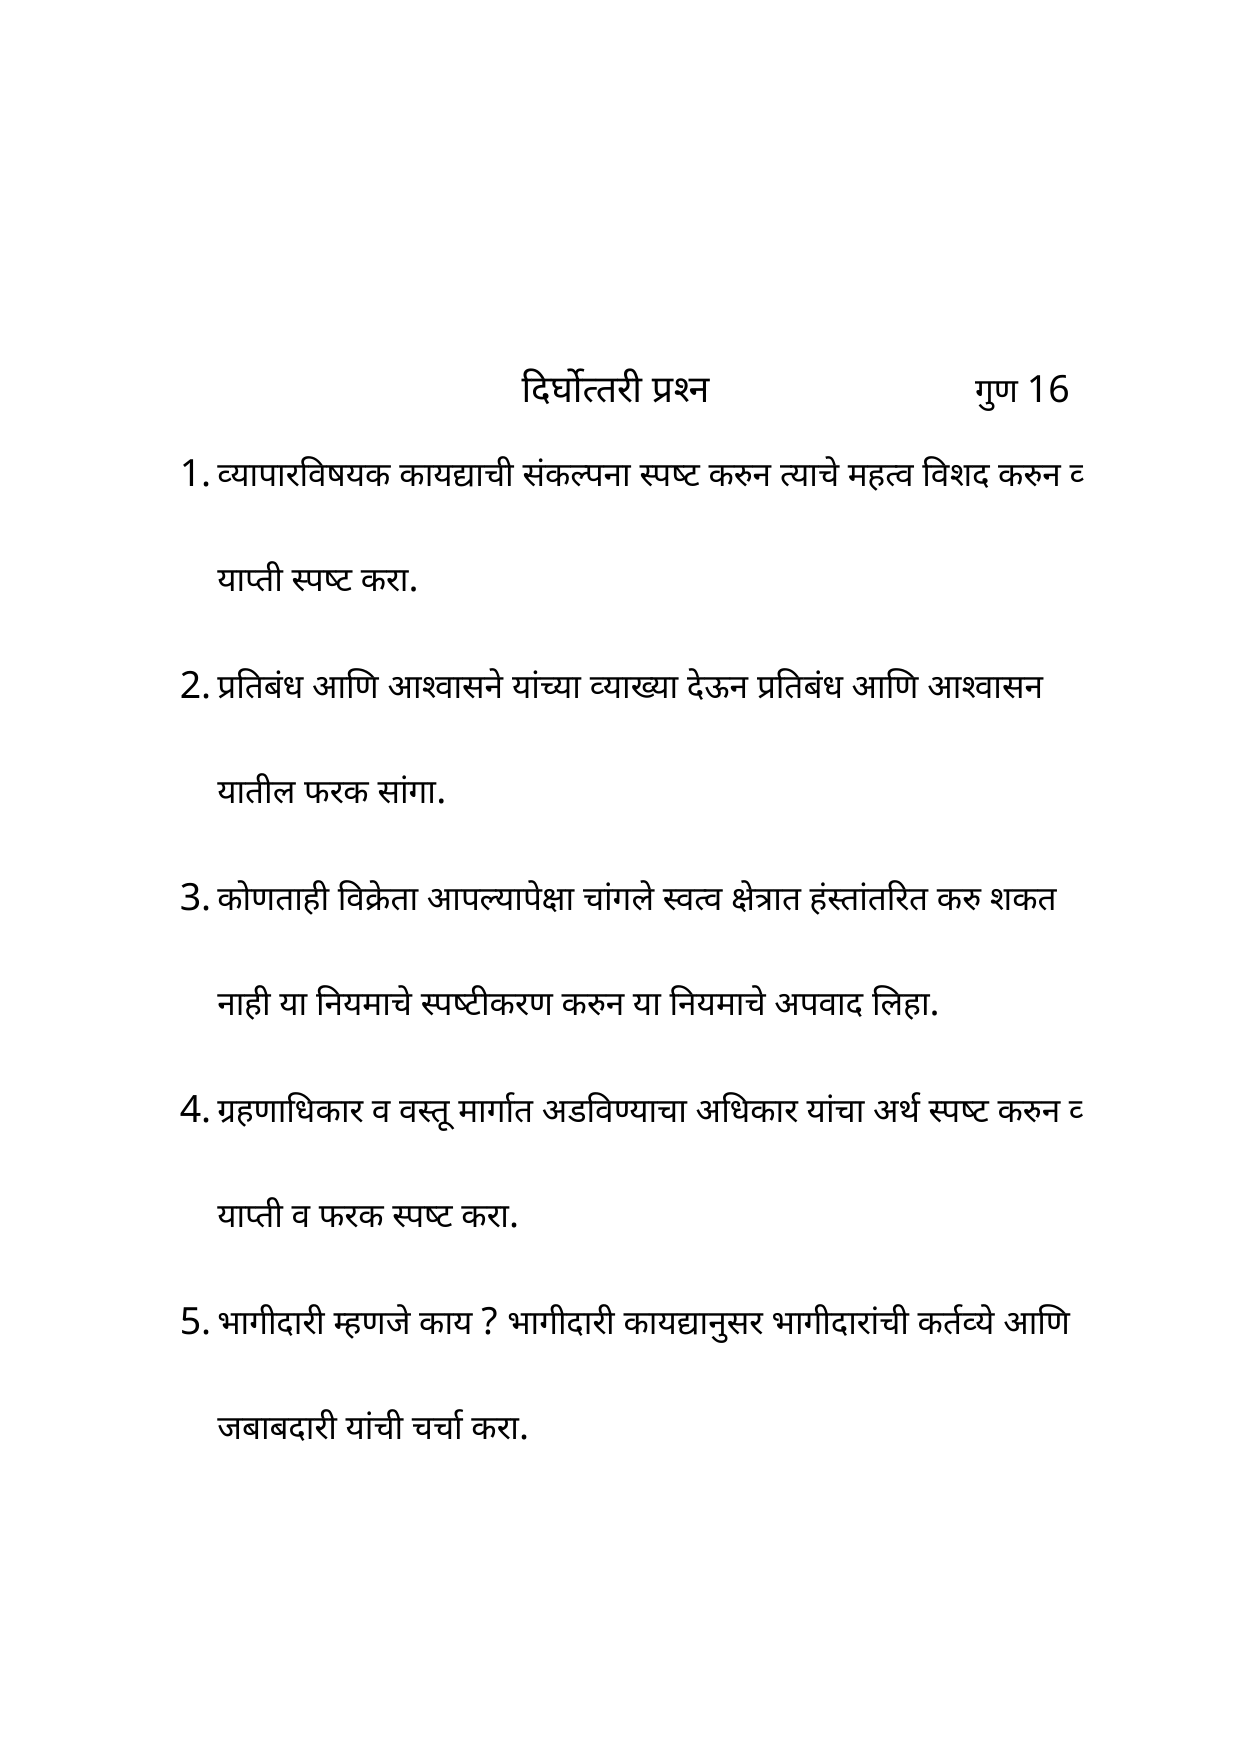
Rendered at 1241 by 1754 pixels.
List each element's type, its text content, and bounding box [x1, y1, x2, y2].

list कोणताही विक्रेता आपल्‍यापेक्षा चांगले स्‍वत्‍व क्षेत्रात हंस्‍तांतरित करु शकत नाही या नियमाचे स्‍पष्‍टीकरण करुन या नियमाचे अपवाद लिहा. [179, 871, 1090, 1029]
text दिर्घोत्‍तरी प्रश्‍न गुण 16 [150, 362, 1090, 418]
list भागीदारी म्‍हणजे काय ? भागीदारी कायद्यानुसर भागीदारांची कर्तव्‍ये आणि जबाबदारी यांची चर्चा करा. [179, 1294, 1090, 1453]
list प्रतिबंध आणि आश्‍वासने यांच्‍या व्‍याख्‍या देऊन प्रतिबंध आणि आश्‍वासन यातील फरक सांगा. [179, 659, 1090, 817]
list व्‍यापारविषयक कायद्याची संकल्‍पना स्‍पष्‍ट करुन त्‍याचे महत्‍व विशद करुन व्‍याप्‍ती स्‍पष्‍ट करा. [179, 447, 1090, 605]
list ग्रहणाधिकार व वस्‍तू मार्गात अडविण्‍याचा अधिकार यांचा अर्थ स्‍पष्‍ट करुन व्‍याप्‍ती व फरक स्‍पष्‍ट करा. [179, 1083, 1090, 1241]
